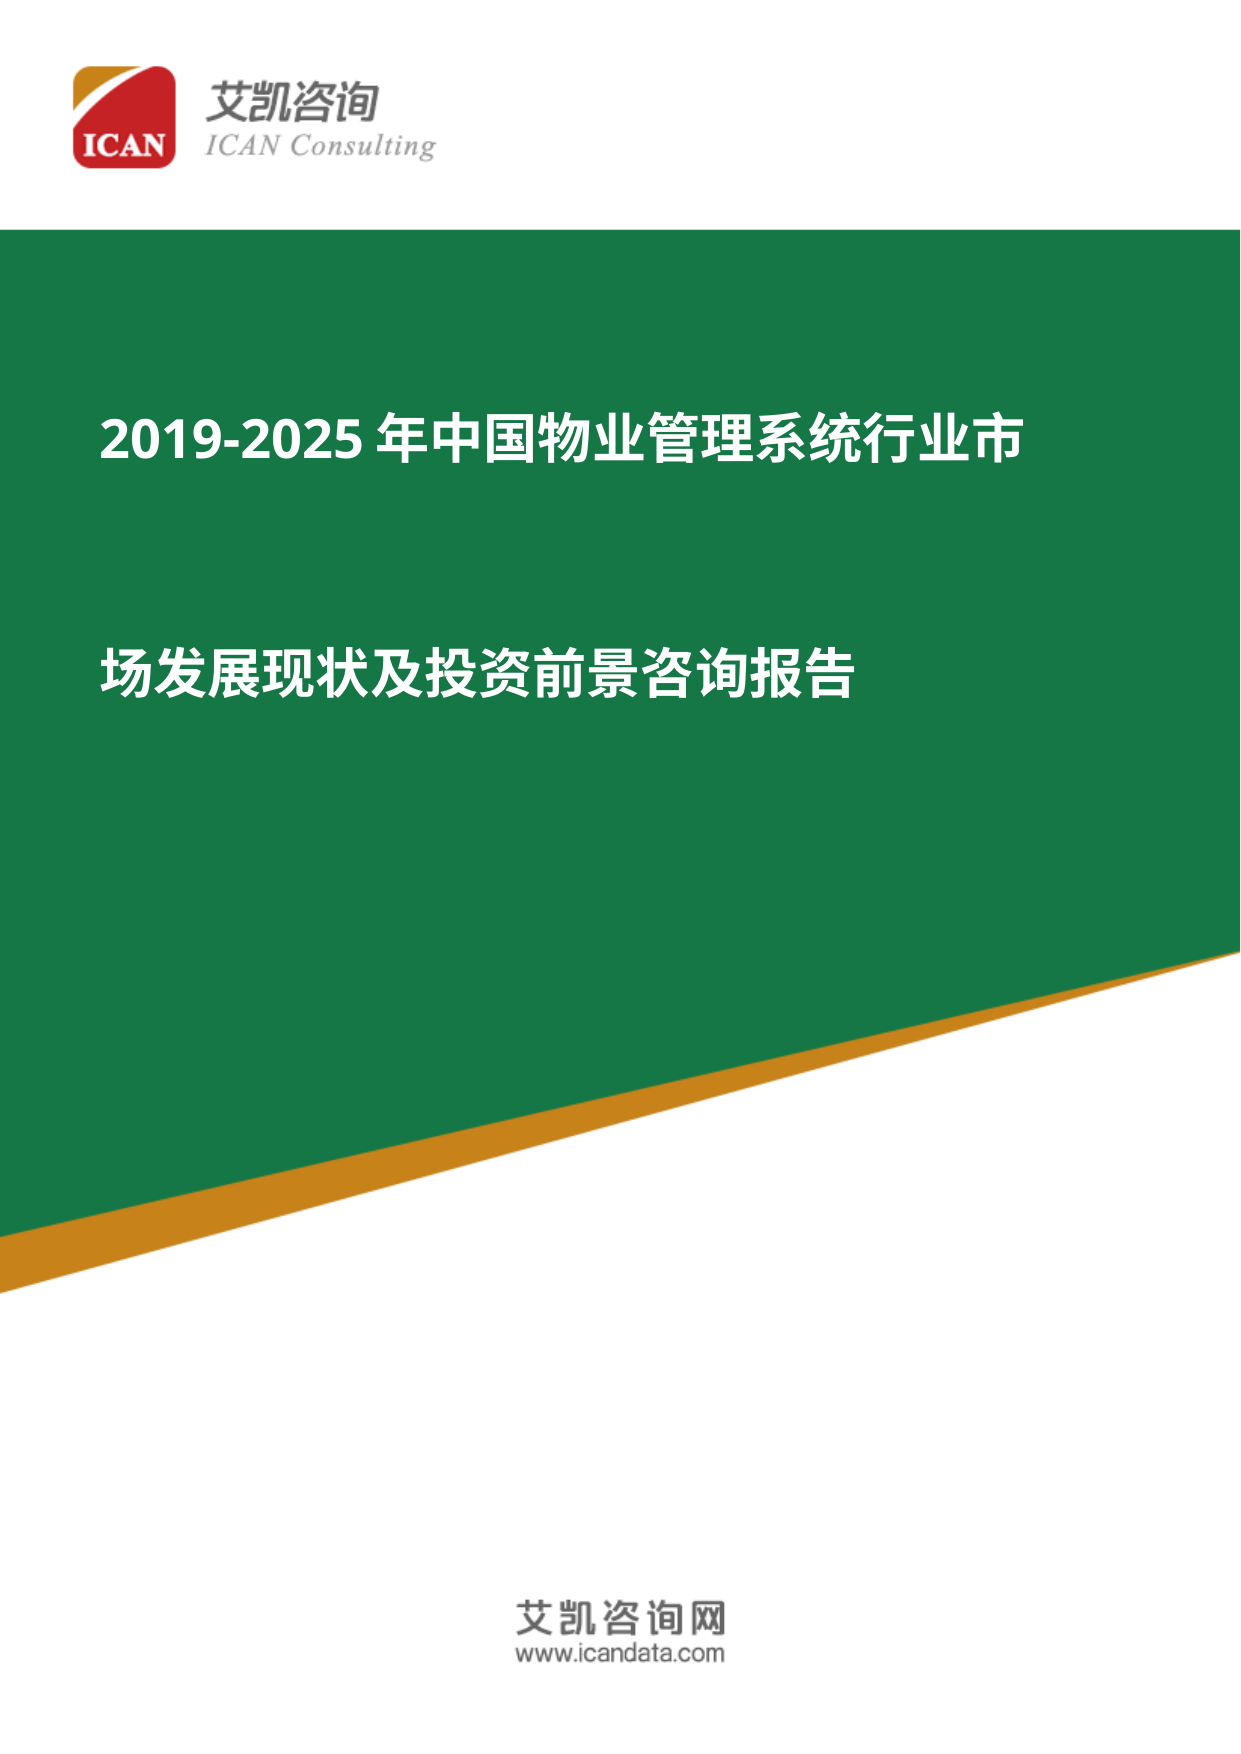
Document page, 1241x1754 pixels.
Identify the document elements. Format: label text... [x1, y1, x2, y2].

subtitle 2019-2025年中国物业管理系统行业市场发展现状及投资前景咨询报告 [99, 386, 1053, 718]
picture [0, 5, 1241, 1754]
